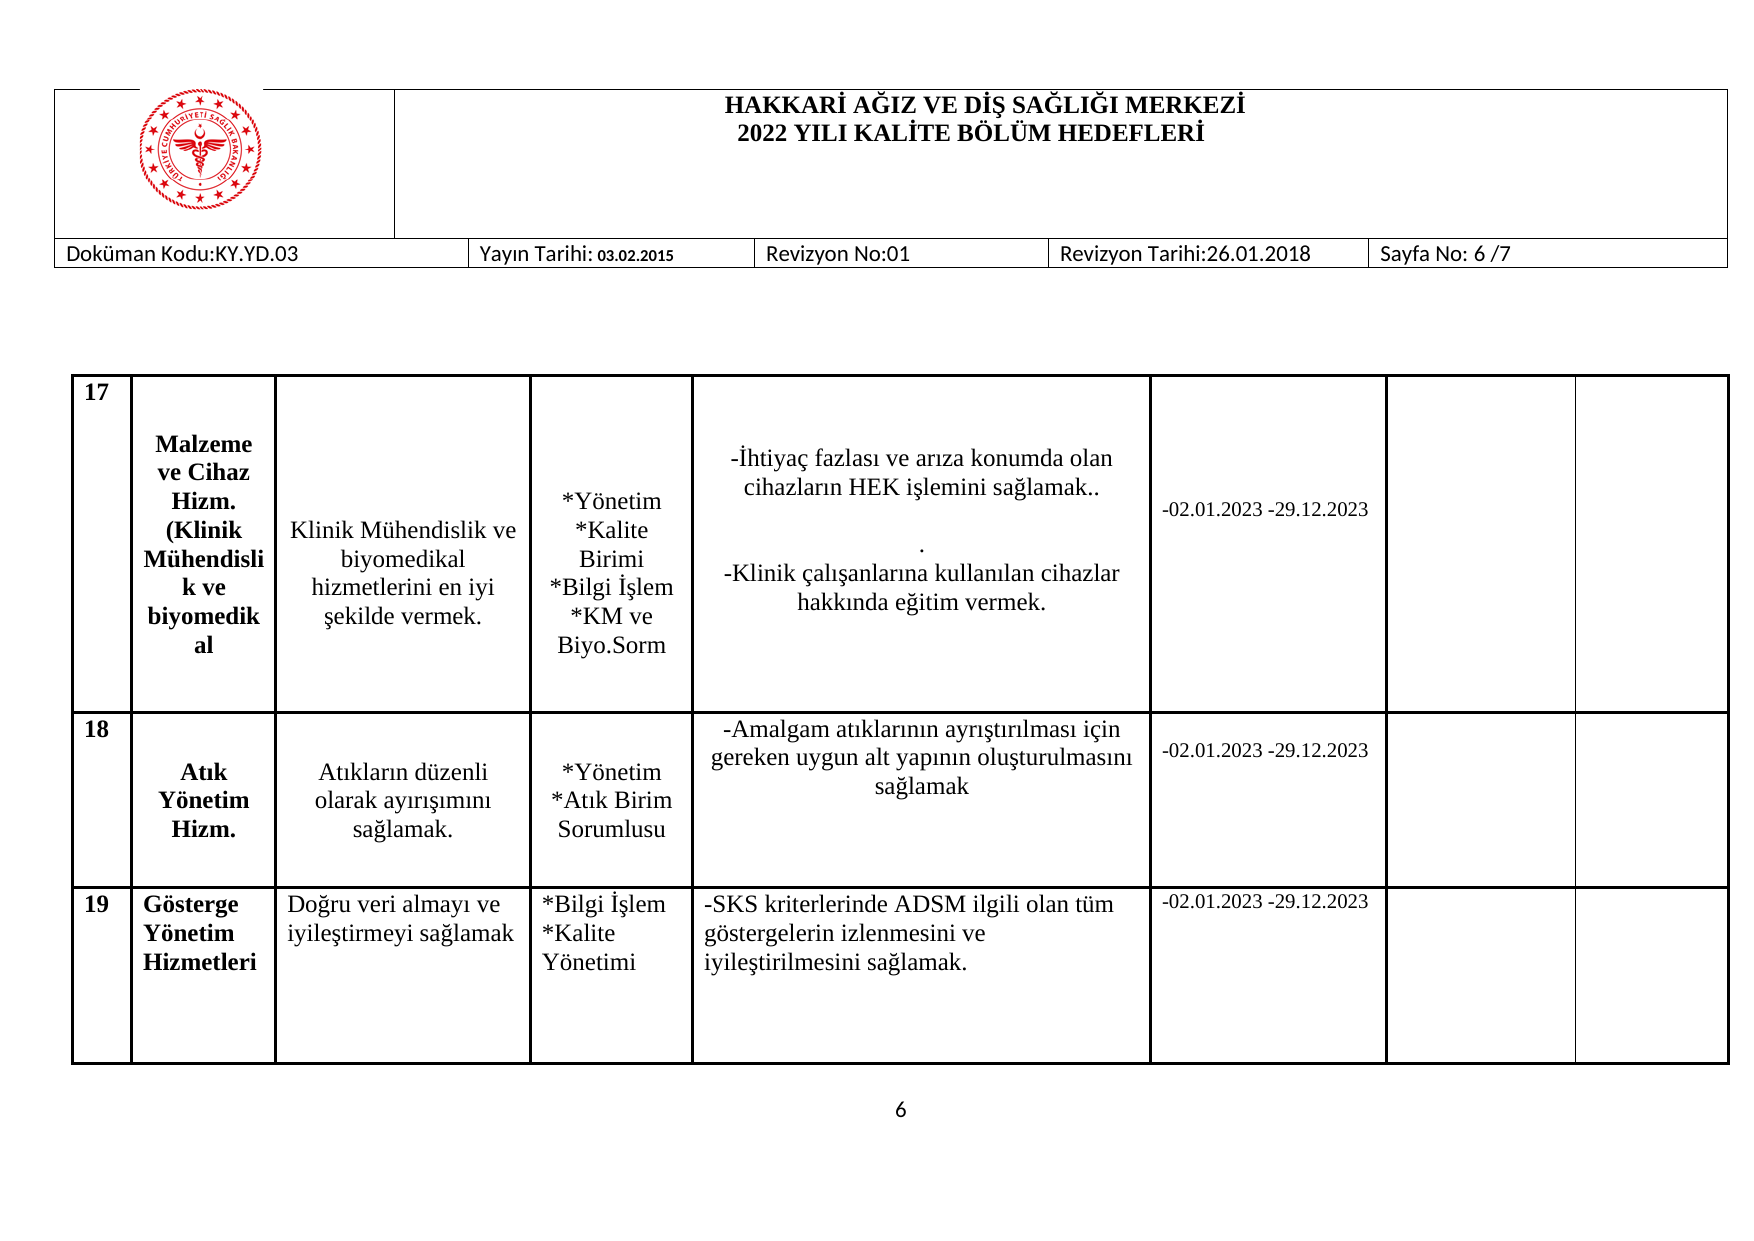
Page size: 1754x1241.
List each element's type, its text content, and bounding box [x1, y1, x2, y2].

picture [139, 89, 264, 210]
table_cell -SKS kriterlerinde ADSM ilgili olan tüm göstergelerin izlenmesini ve iyileştirilmesini sağlamak. [694, 889, 1149, 1062]
table_cell -İhtiyaç fazlası ve arıza konumda olan cihazların HEK işlemini sağlamak.. . -Klinik çalışanlarına kullanılan cihazlar hakkında eğitim vermek. [694, 377, 1149, 711]
table_cell -Amalgam atıklarının ayrıştırılması için gereken uygun alt yapının oluşturulmasını sağlamak [694, 714, 1149, 886]
table_cell -02.01.2023 -29.12.2023 [1152, 889, 1385, 1062]
table_cell Gösterge Yönetim Hizmetleri [133, 889, 274, 1062]
table_cell Malzeme ve Cihaz Hizm.(Klinik Mühendislik ve biyomedikal [133, 377, 274, 711]
table_cell 18 [74, 714, 130, 886]
table_cell [1388, 714, 1575, 886]
table_cell [1576, 377, 1727, 711]
table_cell [1576, 714, 1727, 886]
table_cell [1388, 377, 1575, 711]
table_cell [1576, 889, 1727, 1062]
table_cell Atık Yönetim Hizm. [133, 714, 274, 886]
table_cell -02.01.2023 -29.12.2023 [1152, 714, 1385, 886]
table_cell *Yönetim *Atık Birim Sorumlusu [532, 714, 691, 886]
table_cell Klinik Mühendislik ve biyomedikal hizmetlerini en iyi şekilde vermek. [277, 377, 529, 711]
table_cell *Bilgi İşlem *Kalite Yönetimi [532, 889, 691, 1062]
table_cell Doğru veri almayı ve iyileştirmeyi sağlamak [277, 889, 529, 1062]
table_cell -02.01.2023 -29.12.2023 [1152, 377, 1385, 711]
table_cell Atıkların düzenli olarak ayırışımını sağlamak. [277, 714, 529, 886]
table_cell [1388, 889, 1575, 1062]
table_cell *Yönetim *Kalite Birimi *Bilgi İşlem *KM ve Biyo.Sorm [532, 377, 691, 711]
table_cell 17 [74, 377, 130, 711]
table_cell 19 [74, 889, 130, 1062]
